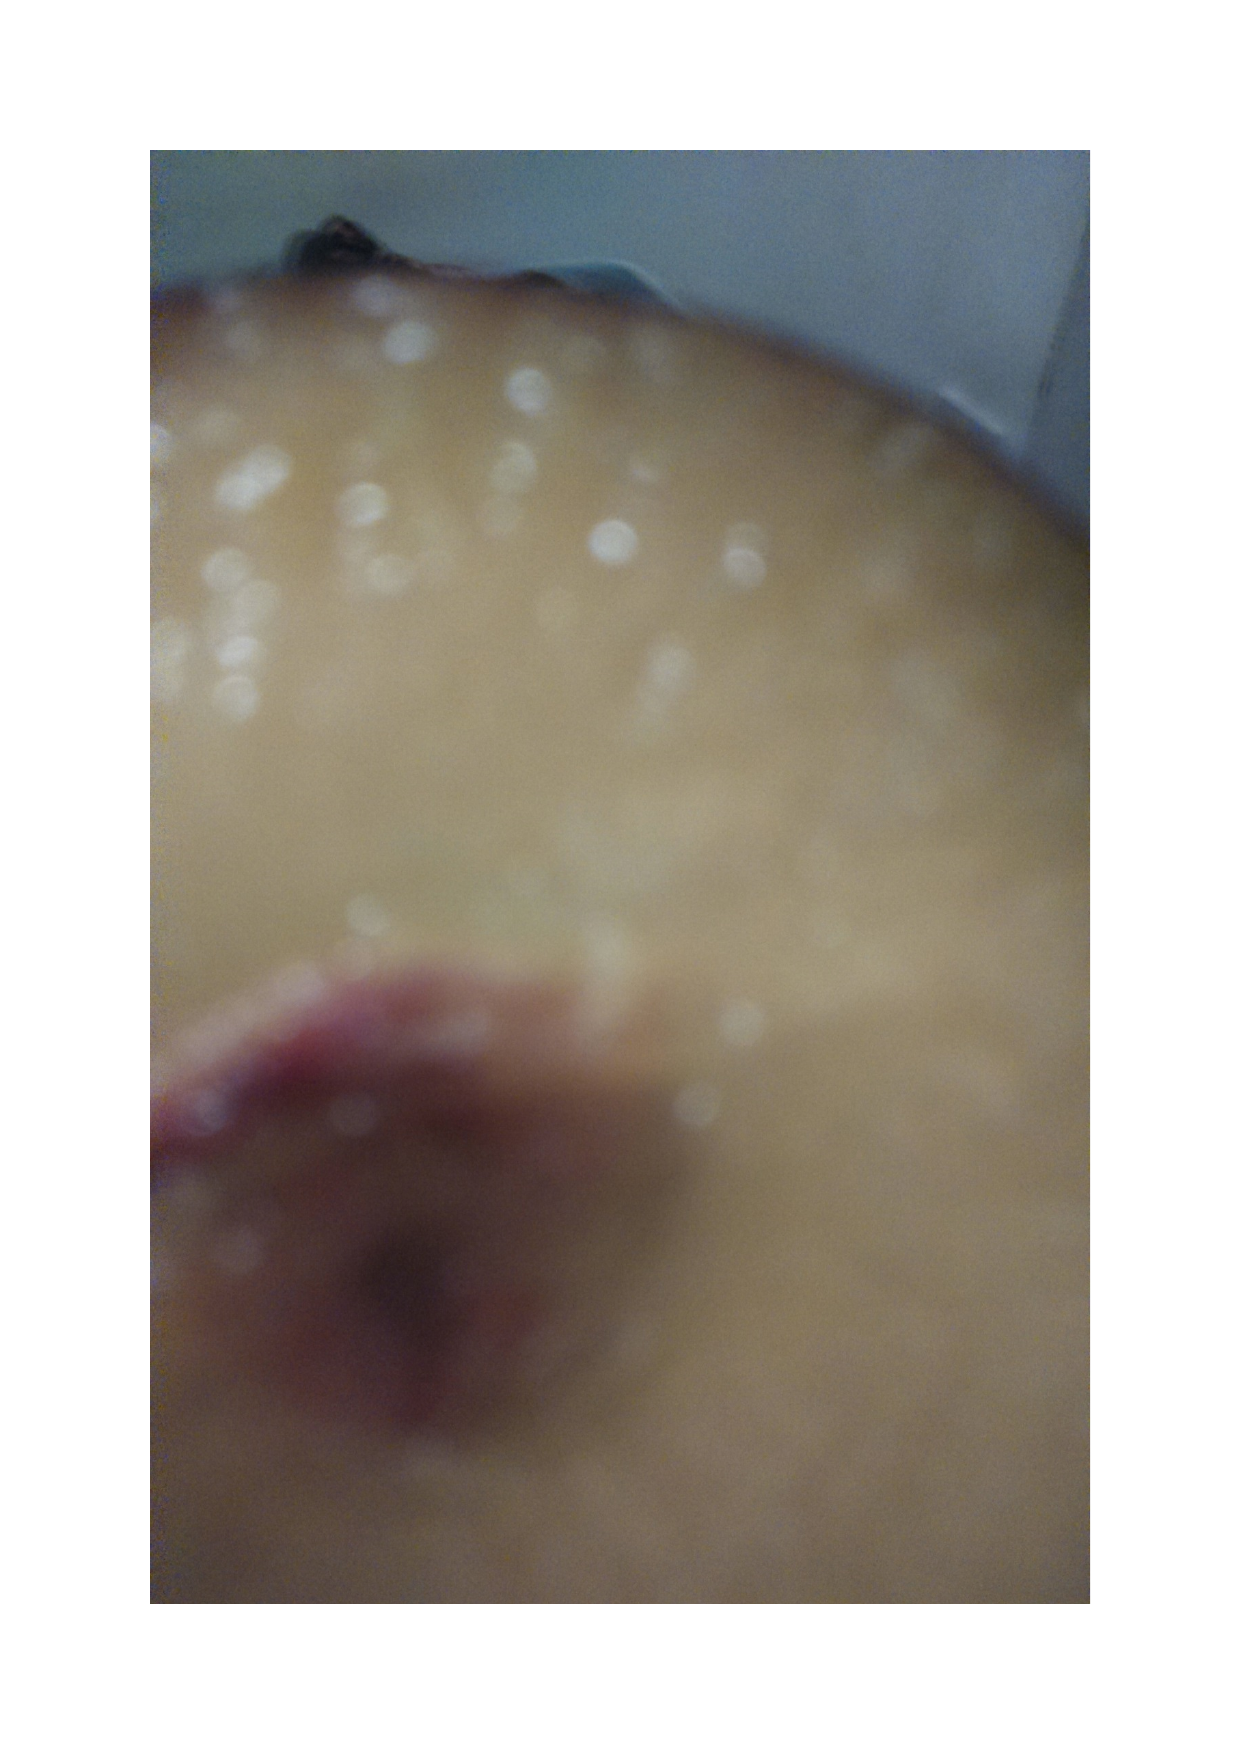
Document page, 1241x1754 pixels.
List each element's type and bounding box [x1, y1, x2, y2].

picture [150, 150, 1091, 1604]
